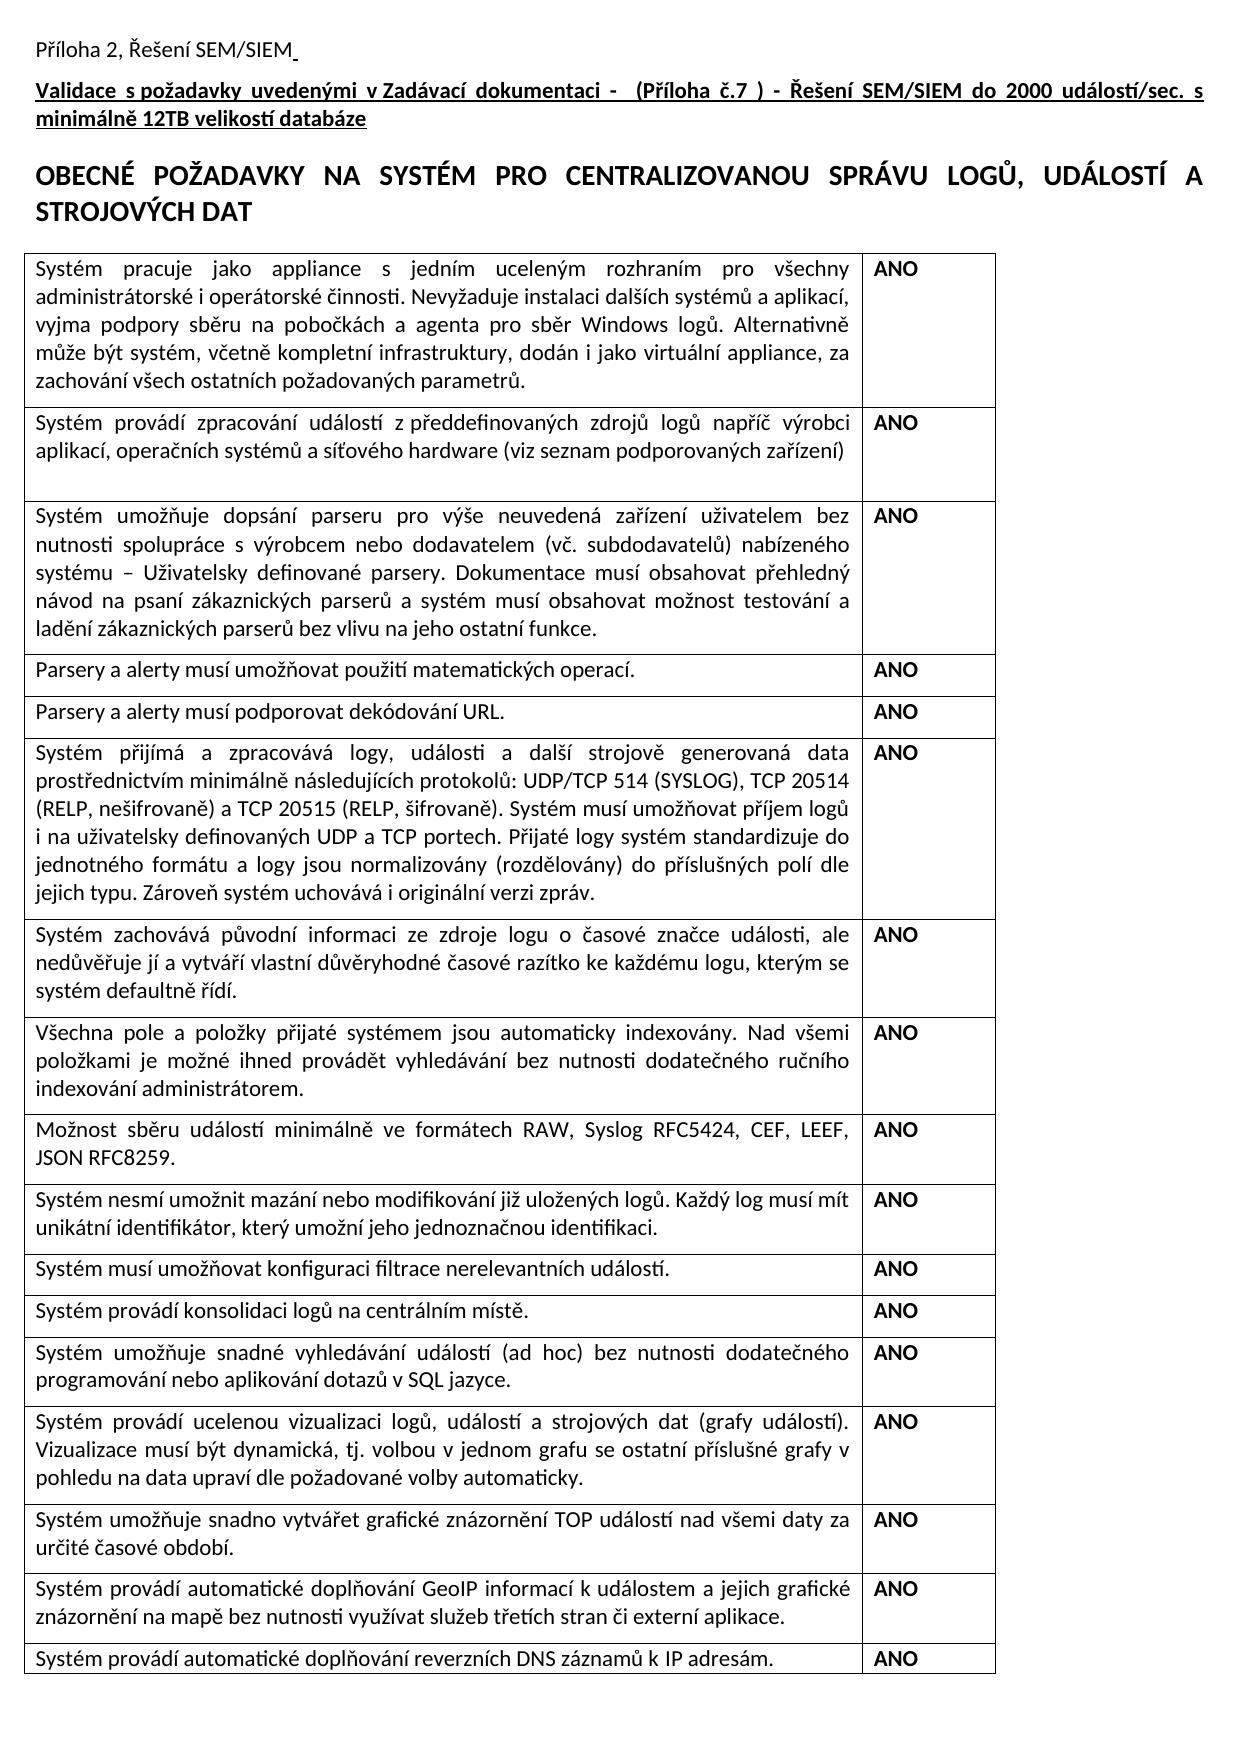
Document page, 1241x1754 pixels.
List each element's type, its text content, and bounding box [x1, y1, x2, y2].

table_cell Všechna pole a položky přijaté systémem jsou automaticky indexovány. Nad všemi položkami je možné ihned provádět vyhledávání bez nutnosti dodatečného ručního indexování administrátorem. [25, 1018, 862, 1114]
table_cell Parsery a alerty musí umožňovat použití matematických operací. [25, 655, 862, 696]
table_cell Systém zachovává původní informaci ze zdroje logu o časové značce události, ale nedůvěřuje jí a vytváří vlastní důvěryhodné časové razítko ke každému logu, kterým se systém defaultně řídí. [25, 920, 862, 1017]
table_cell ANO [863, 502, 995, 654]
table_cell ANO [863, 1574, 995, 1643]
subtitle OBECNÉ POŽADAVKY NA SYSTÉM PRO CENTRALIZOVANOU SPRÁVU LOGŮ, UDÁLOSTÍ A STROJOVÝCH DAT [35, 157, 1205, 228]
table_cell ANO [863, 1115, 995, 1184]
table_cell Systém musí umožňovat konfiguraci filtrace nerelevantních událostí. [25, 1255, 862, 1295]
table_cell Systém umožňuje snadné vyhledávání událostí (ad hoc) bez nutnosti dodatečného programování nebo aplikování dotazů v SQL jazyce. [25, 1338, 862, 1406]
text Validace s požadavky uvedenými v Zadávací dokumentaci - (Příloha č.7 ) - Řešení SEM/SIEM do 2000 událostí/sec. s minimálně 12TB velikostí databáze [35, 76, 1205, 132]
table_cell Systém provádí zpracování událostí z předdefinovaných zdrojů logů napříč výrobci aplikací, operačních systémů a síťového hardware (viz seznam podporovaných zařízení) [25, 408, 862, 501]
table_cell Systém nesmí umožnit mazání nebo modifikování již uložených logů. Každý log musí mít unikátní identifikátor, který umožní jeho jednoznačnou identifikaci. [25, 1185, 862, 1253]
table_cell ANO [863, 1338, 995, 1406]
table_cell ANO [863, 1505, 995, 1573]
table_cell Možnost sběru událostí minimálně ve formátech RAW, Syslog RFC5424, CEF, LEEF, JSON RFC8259. [25, 1115, 862, 1184]
table_header ANO [863, 254, 995, 407]
table_cell ANO [863, 1018, 995, 1114]
table_cell Parsery a alerty musí podporovat dekódování URL. [25, 697, 862, 737]
table_cell ANO [863, 408, 995, 501]
table_cell ANO [863, 920, 995, 1017]
table_cell ANO [863, 1185, 995, 1253]
table_header Systém pracuje jako appliance s jedním uceleným rozhraním pro všechny administrátorské i operátorské činnosti. Nevyžaduje instalaci dalších systémů a aplikací, vyjma podpory sběru na pobočkách a agenta pro sběr Windows logů. Alternativně může být systém, včetně kompletní infrastruktury, dodán i jako virtuální appliance, za zachování všech ostatních požadovaných parametrů. [25, 254, 862, 407]
table_cell Systém provádí konsolidaci logů na centrálním místě. [25, 1296, 862, 1337]
table_cell ANO [863, 1296, 995, 1337]
table_cell Systém provádí ucelenou vizualizaci logů, událostí a strojových dat (grafy událostí). Vizualizace musí být dynamická, tj. volbou v jednom grafu se ostatní příslušné grafy v pohledu na data upraví dle požadované volby automaticky. [25, 1407, 862, 1504]
table_cell Systém přijímá a zpracovává logy, události a další strojově generovaná data prostřednictvím minimálně následujících protokolů: UDP/TCP 514 (SYSLOG), TCP 20514 (RELP, nešifrovaně) a TCP 20515 (RELP, šifrovaně). Systém musí umožňovat příjem logů i na uživatelsky definovaných UDP a TCP portech. Přijaté logy systém standardizuje do jednotného formátu a logy jsou normalizovány (rozdělovány) do příslušných polí dle jejich typu. Zároveň systém uchovává i originální verzi zpráv. [25, 739, 862, 919]
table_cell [25, 1644, 862, 1673]
table_cell ANO [863, 697, 995, 737]
table_cell ANO [863, 739, 995, 919]
table_cell Systém umožňuje snadno vytvářet grafické znázornění TOP událostí nad všemi daty za určité časové období. [25, 1505, 862, 1573]
table_cell ANO [863, 1407, 995, 1504]
table_cell ANO [863, 1255, 995, 1295]
table_cell Systém umožňuje dopsání parseru pro výše neuvedená zařízení uživatelem bez nutnosti spolupráce s výrobcem nebo dodavatelem (vč. subdodavatelů) nabízeného systému – Uživatelsky definované parsery. Dokumentace musí obsahovat přehledný návod na psaní zákaznických parserů a systém musí obsahovat možnost testování a ladění zákaznických parserů bez vlivu na jeho ostatní funkce. [25, 502, 862, 654]
table_cell ANO [863, 1644, 995, 1673]
table_cell ANO [863, 655, 995, 696]
table_cell Systém provádí automatické doplňování GeoIP informací k událostem a jejich grafické znázornění na mapě bez nutnosti využívat služeb třetích stran či externí aplikace. [25, 1574, 862, 1643]
text Příloha 2, Řešení SEM/SIEM [35, 35, 1205, 63]
